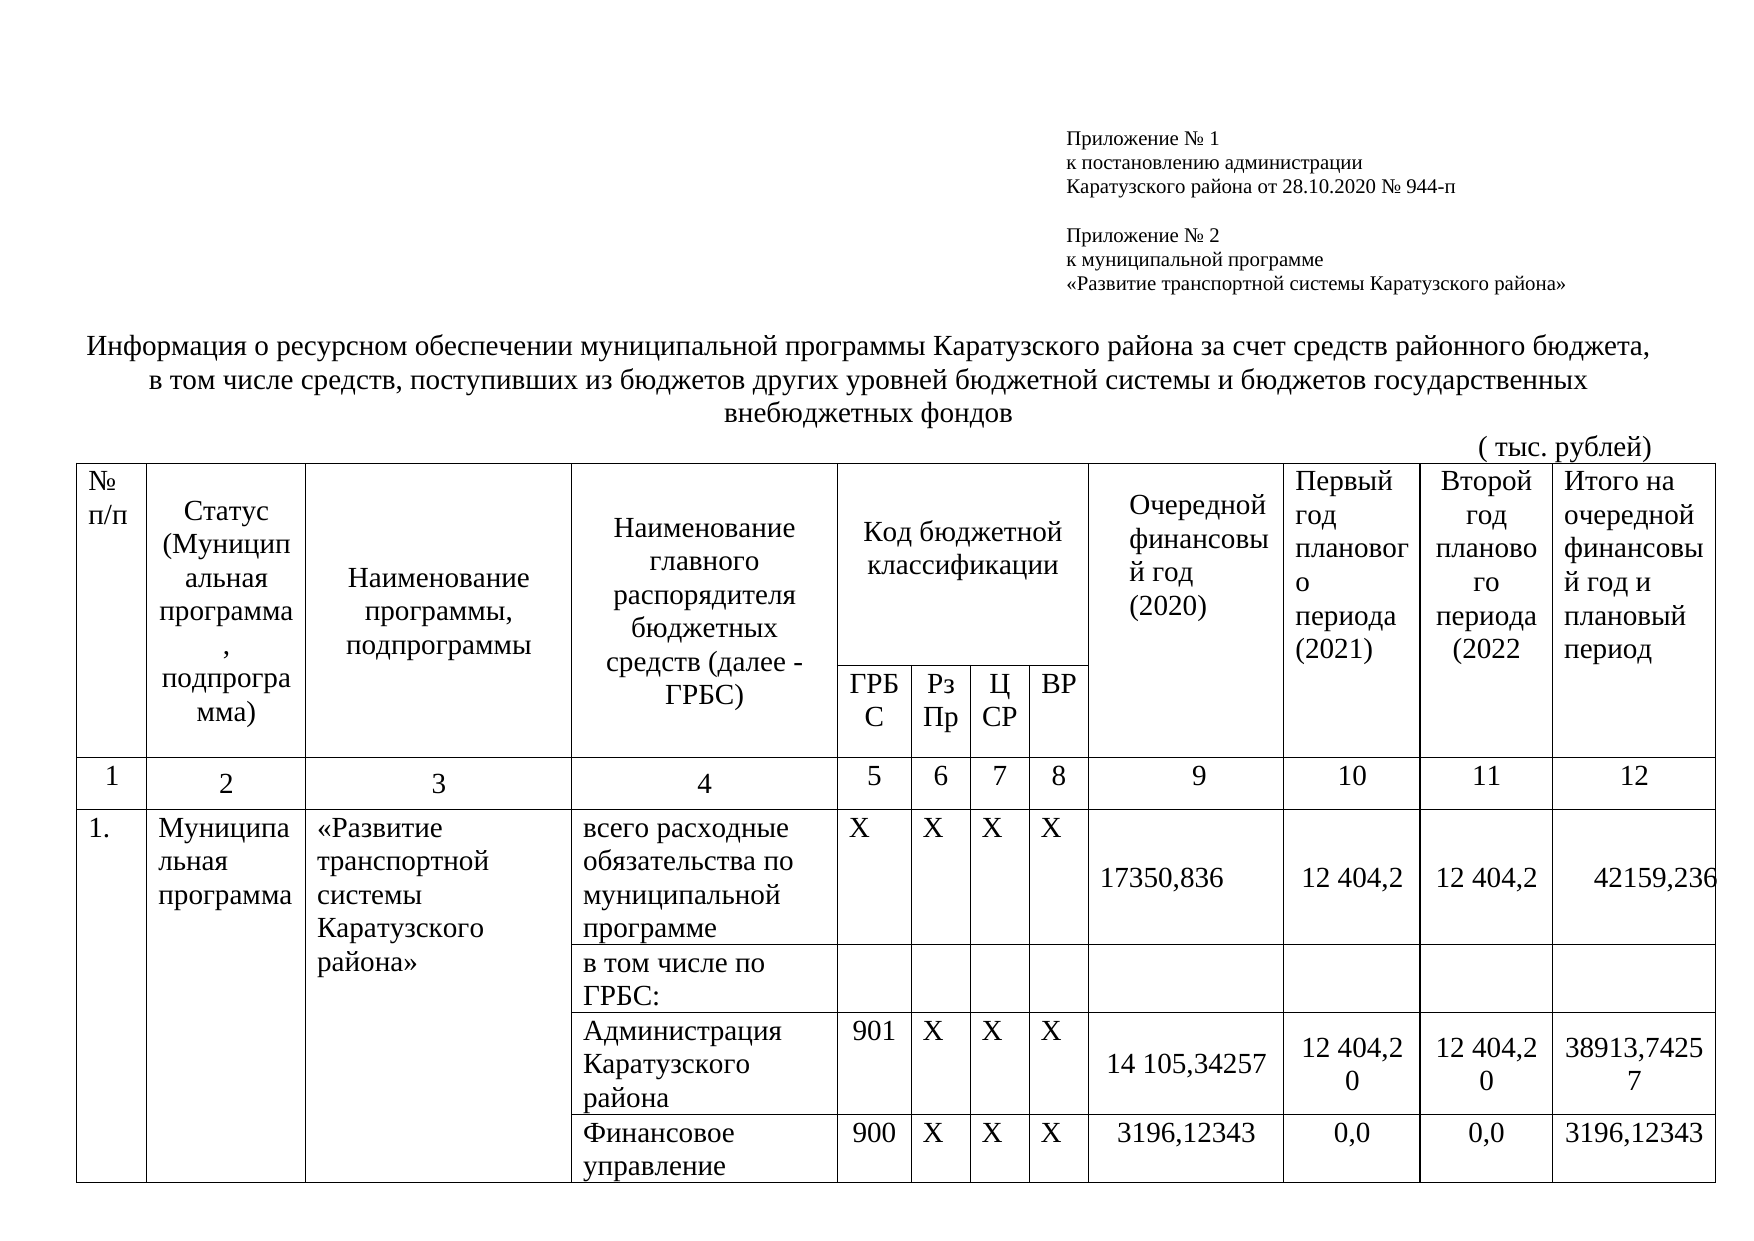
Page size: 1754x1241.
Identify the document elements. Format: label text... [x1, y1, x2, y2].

text Каратузского района от 28.10.2020 № 944-п [958, 174, 1660, 198]
table_cell Х [971, 1013, 1029, 1114]
table_cell Х [838, 810, 911, 944]
table_cell 38913,74257 [1553, 1013, 1715, 1114]
text ( тыс. рублей) [77, 429, 1660, 462]
table_cell [1421, 665, 1552, 757]
table_cell [838, 945, 911, 1012]
table_cell [1553, 665, 1715, 757]
text Приложение № 1 [958, 126, 1660, 150]
table_cell [971, 945, 1029, 1012]
table_header Статус (Муниципальная программа, подпрограмма) [147, 464, 305, 757]
table_cell 0,0 [1421, 1115, 1552, 1182]
table_cell 3196,12343 [1553, 1115, 1715, 1182]
table_header Наименование главного распорядителя бюджетных средств (далее - ГРБС) [572, 464, 837, 757]
table_cell 4 [572, 758, 837, 809]
table_cell Х [912, 1115, 970, 1182]
table_cell 12 404,2 [1284, 810, 1419, 944]
table_header № п/п [77, 464, 146, 757]
table_cell 9 [1089, 758, 1283, 809]
table_cell 0,0 [1284, 1115, 1419, 1182]
table_cell [77, 810, 146, 1182]
table_cell Администрация Каратузского района [572, 1013, 837, 1114]
text Информация о ресурсном обеспечении муниципальной программы Каратузского района за счет средств районного бюджета, в том числе средств, поступивших из бюджетов других уровней бюджетной системы и бюджетов государственных внебюджетных фондов [77, 328, 1660, 429]
table_cell [912, 945, 970, 1012]
table_cell 901 [838, 1013, 911, 1114]
table_cell 11 [1421, 758, 1552, 809]
table_cell Х [1030, 1013, 1088, 1114]
table_cell Рз Пр [912, 666, 970, 757]
table_cell 3196,12343 [1089, 1115, 1283, 1182]
table_cell 17350,836 [1089, 810, 1283, 944]
text к постановлению администрации [958, 150, 1660, 174]
table_cell Муниципальная программа [147, 810, 305, 1182]
table_cell Х [971, 810, 1029, 944]
table_cell [1284, 945, 1419, 1012]
table_cell 900 [838, 1115, 911, 1182]
table_cell ВР [1030, 666, 1088, 757]
table_cell 5 [838, 758, 911, 809]
table_cell Х [1030, 810, 1088, 944]
table_cell в том числе по ГРБС: [572, 945, 837, 1012]
table_cell 1 [77, 758, 146, 809]
table_cell 6 [912, 758, 970, 809]
table_cell [1553, 945, 1715, 1012]
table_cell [572, 1115, 837, 1182]
table_header Код бюджетной классификации [838, 464, 1088, 665]
table_header Очередной финансовый год (2020) [1089, 464, 1283, 757]
table_header Первый год планового периода (2021) [1284, 464, 1419, 757]
table_cell Х [1030, 1115, 1088, 1182]
table_header Наименование программы, подпрограммы [306, 464, 571, 757]
table_cell ЦСР [971, 666, 1029, 757]
text «Развитие транспортной системы Каратузского района» [1066, 271, 1660, 295]
table_cell Х [971, 1115, 1029, 1182]
table_cell 10 [1284, 758, 1419, 809]
table_cell 2 [147, 758, 305, 809]
table_cell [1030, 945, 1088, 1012]
table_header Итого на очередной финансовый год и плановый период [1553, 464, 1715, 665]
table_cell 12 [1553, 758, 1715, 809]
table_cell 8 [1030, 758, 1088, 809]
table_cell 3 [306, 758, 571, 809]
table_cell 12 404,20 [1284, 1013, 1419, 1114]
table_cell Х [912, 1013, 970, 1114]
table_cell 42159,236 [1553, 810, 1715, 944]
table_cell 12 404,2 [1421, 810, 1552, 944]
table_cell [1089, 945, 1283, 1012]
table_cell [1421, 945, 1552, 1012]
text к муниципальной программе [1066, 247, 1660, 271]
table_cell ГРБС [838, 666, 911, 757]
table_cell «Развитие транспортной системы Каратузского района» [306, 810, 571, 1182]
table_cell всего расходные обязательства по муниципальной программе [572, 810, 837, 944]
table_cell 14 105,34257 [1089, 1013, 1283, 1114]
text Приложение № 2 [958, 222, 1660, 247]
table_cell 12 404,20 [1421, 1013, 1552, 1114]
table_header Второй год планового периода (2022 [1421, 464, 1552, 665]
table_cell Х [912, 810, 970, 944]
table_cell 7 [971, 758, 1029, 809]
